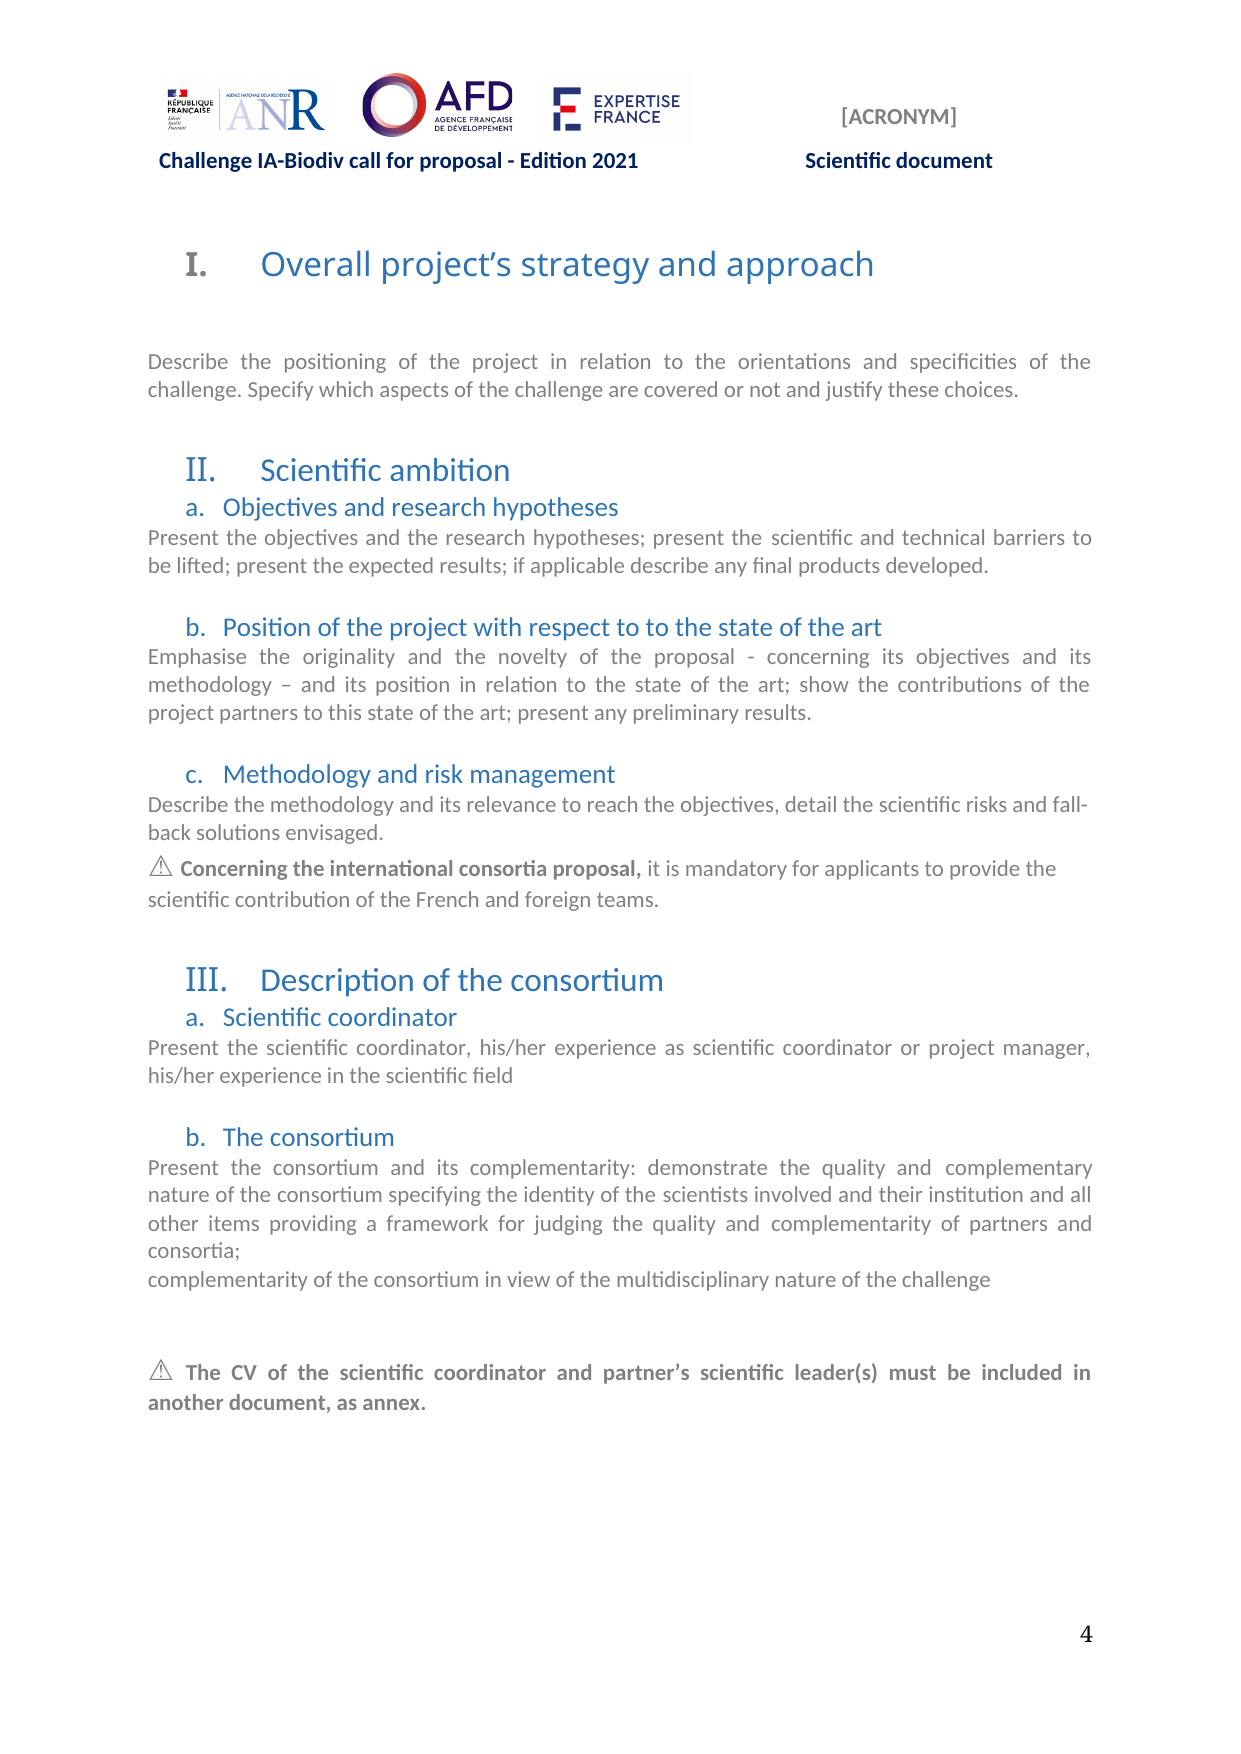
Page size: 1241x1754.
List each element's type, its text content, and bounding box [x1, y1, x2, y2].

picture [159, 73, 334, 146]
subtitle Scientific ambition [185, 456, 1093, 487]
subtitle Scientific coordinator [185, 1002, 1093, 1033]
subtitle Methodology and risk management [185, 758, 1093, 790]
text ⚠ The CV of the scientific coordinator and partner’s scientific leader(s) must be included in another document, as annex. [148, 1349, 1093, 1416]
subtitle Description of the consortium [185, 966, 1093, 998]
subtitle The consortium [185, 1121, 1093, 1153]
subtitle Objectives and research hypotheses [185, 491, 1093, 523]
picture [362, 73, 513, 137]
text Present the scientific coordinator, his/her experience as scientific coordinator or project manager, his/her experience in the scientific field [148, 1033, 1093, 1089]
text Describe the positioning of the project in relation to the orientations and specificities of the challenge. Specify which aspects of the challenge are covered or not and justify these choices. [148, 347, 1093, 403]
subtitle Position of the project with respect to to the state of the art [185, 611, 1093, 642]
picture [541, 73, 693, 145]
subtitle Overall project’s strategy and approach [185, 251, 1093, 282]
text Present the objectives and the research hypotheses; present the scientific and technical barriers to be lifted; present the expected results; if applicable describe any final products developed. [148, 523, 1093, 579]
text Emphasise the originality and the novelty of the proposal - concerning its objectives and its methodology – and its position in relation to the state of the art; show the contributions of the project partners to this state of the art; present any preliminary results. [148, 642, 1093, 726]
text ⚠ Concerning the international consortia proposal, it is mandatory for applicants to provide the scientific contribution of the French and foreign teams. [148, 846, 1093, 913]
text Present the consortium and its complementarity: demonstrate the quality and complementary nature of the consortium specifying the identity of the scientists involved and their institution and all other items providing a framework for judging the quality and complementarity of partners and consortia; complementarity of the consortium in view of the multidisciplinary nature of the challenge [148, 1153, 1093, 1293]
text Describe the methodology and its relevance to reach the objectives, detail the scientific risks and fall-back solutions envisaged. [148, 790, 1093, 846]
